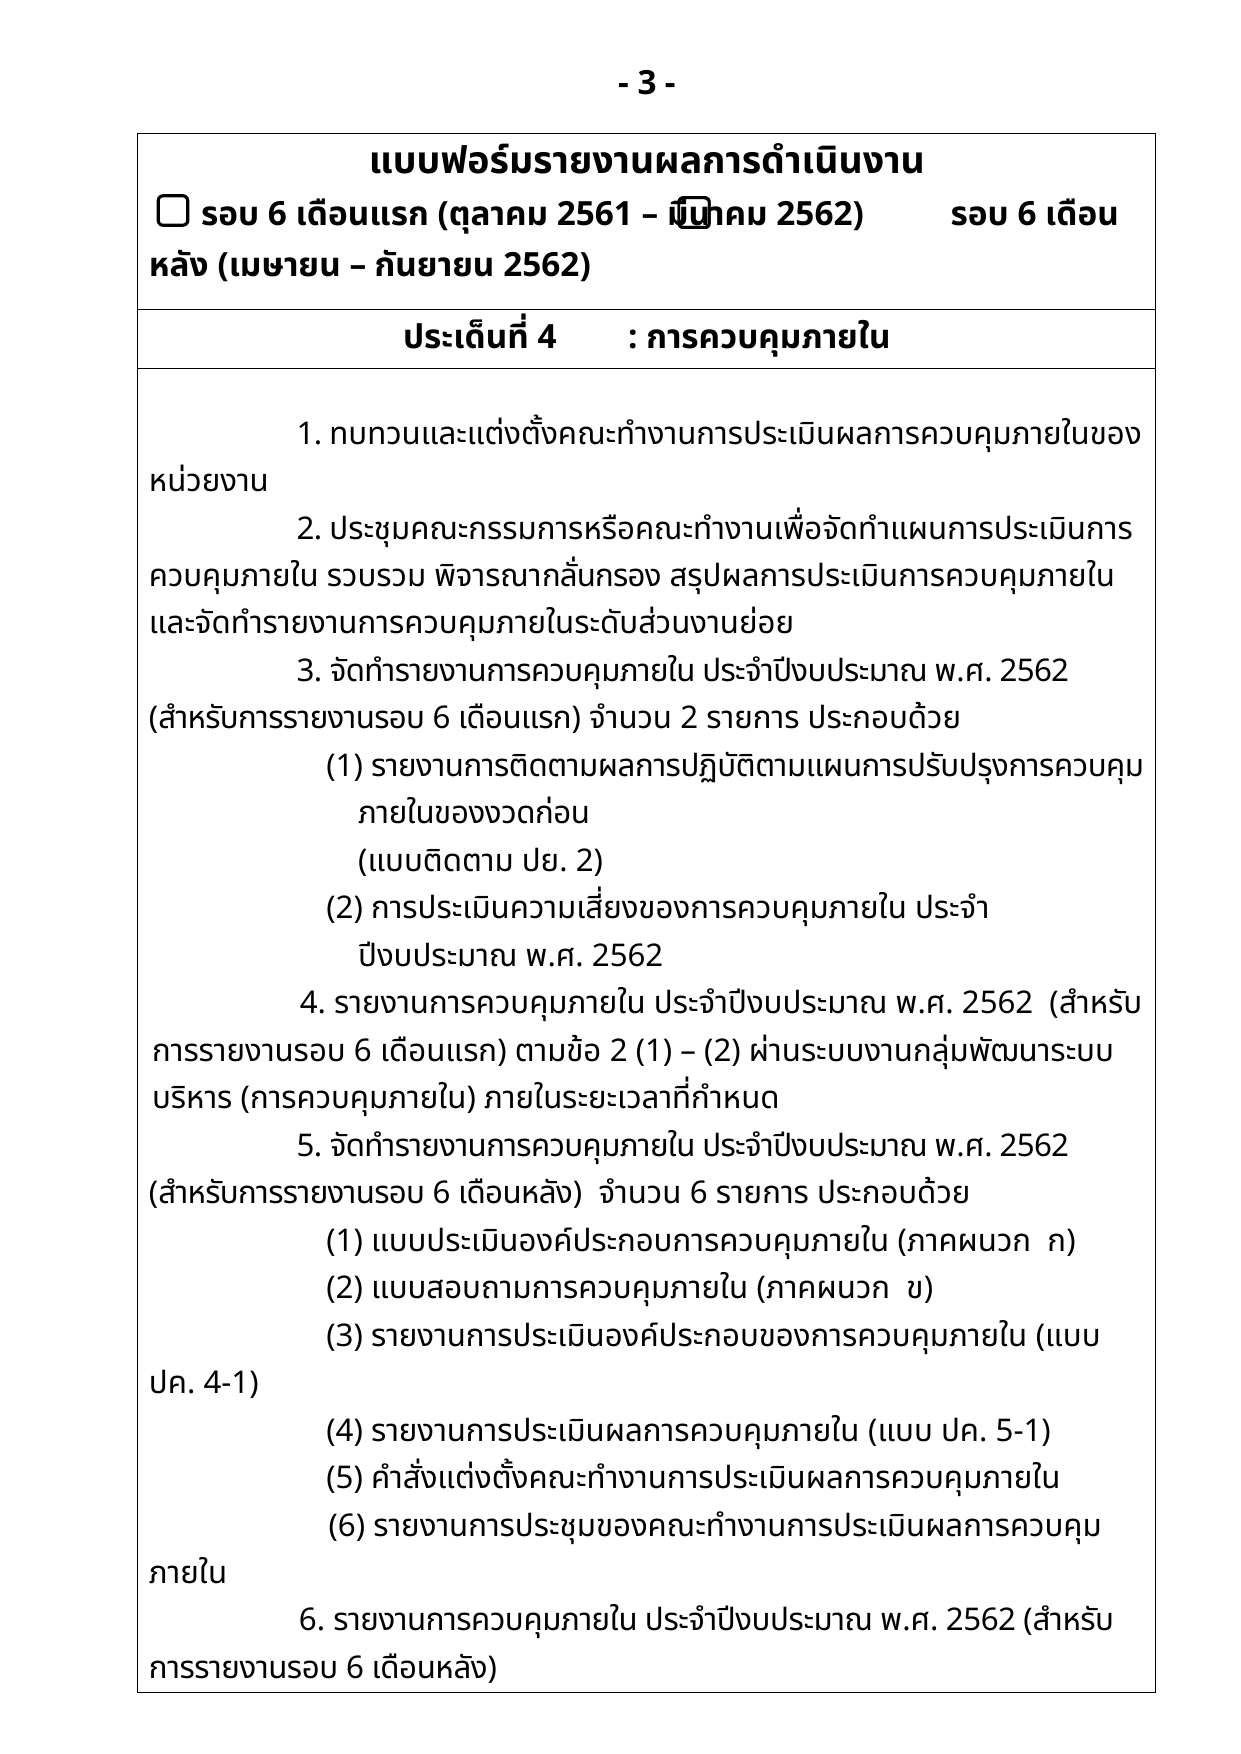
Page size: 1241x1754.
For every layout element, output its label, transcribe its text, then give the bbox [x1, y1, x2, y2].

picture [677, 196, 711, 229]
table_cell ประเด็นที่ 4 : การควบคุมภายใน [138, 310, 1155, 368]
table_header แบบฟอร์มรายงานผลการดำเนินงาน รอบ 6 เดือนแรก (ตุลาคม 2561 – มีนาคม 2562) รอบ 6 เดือนหลัง (เมษายน – กันยายน 2562) [138, 134, 1155, 308]
